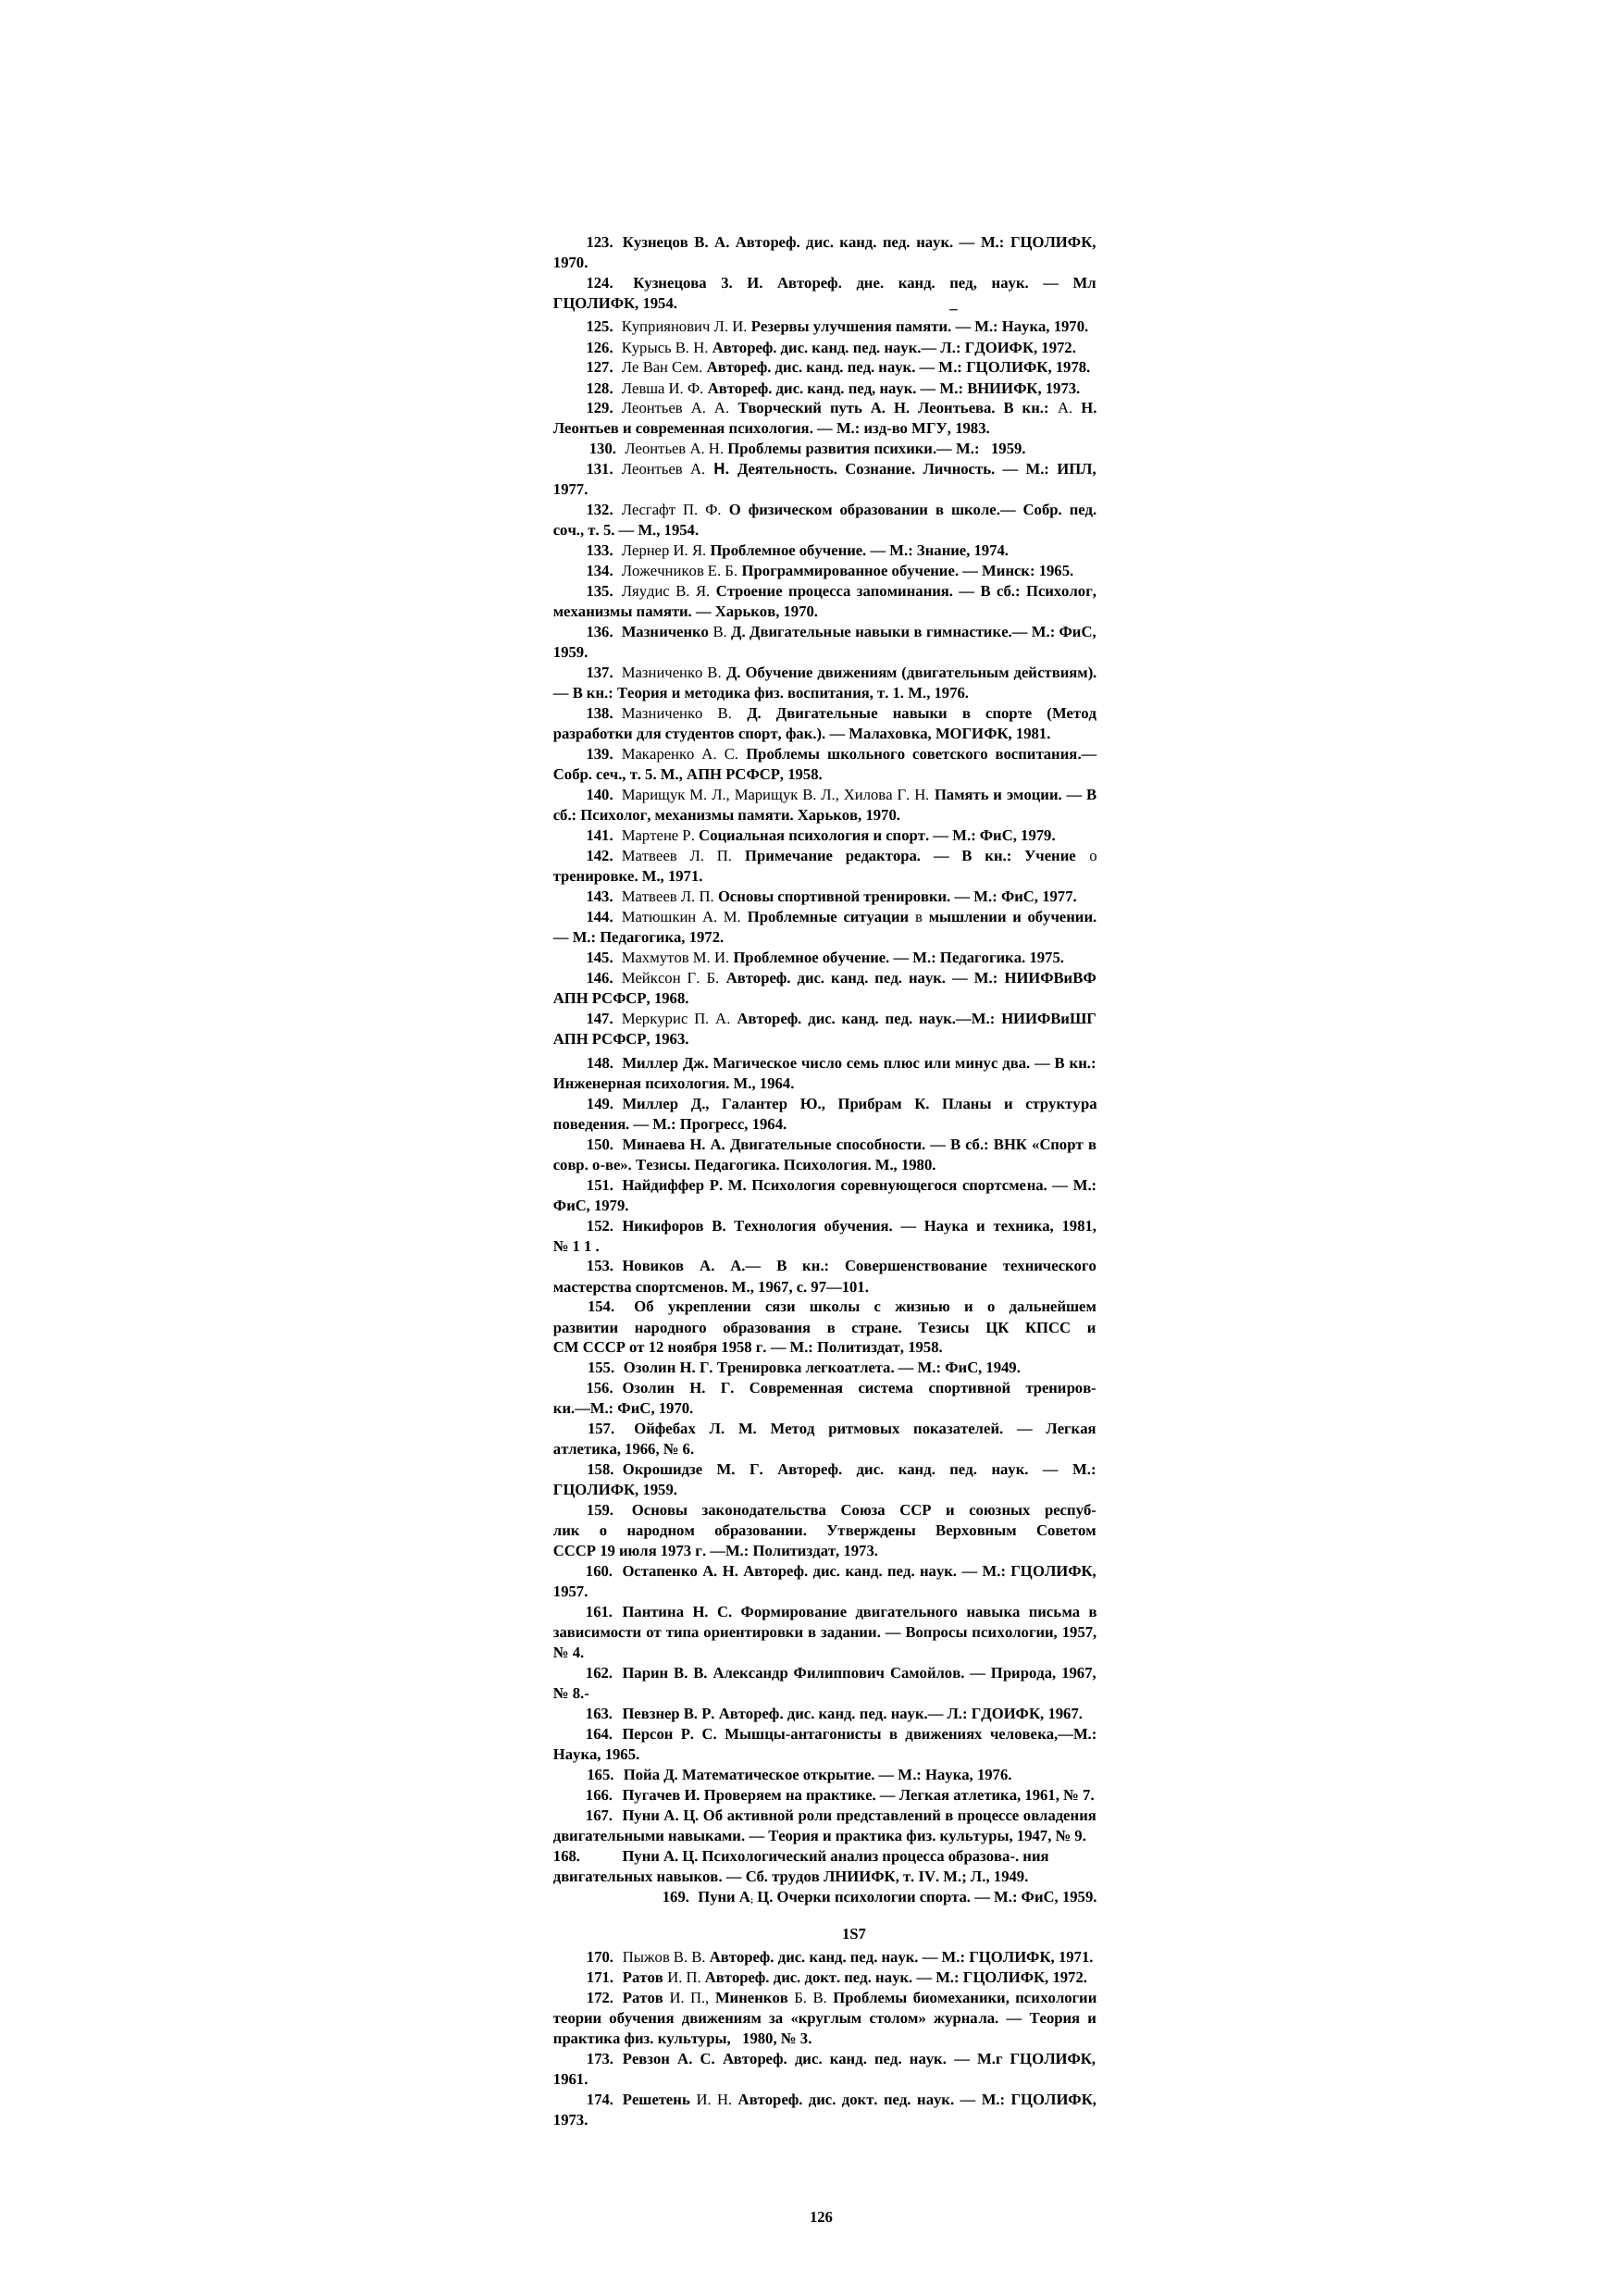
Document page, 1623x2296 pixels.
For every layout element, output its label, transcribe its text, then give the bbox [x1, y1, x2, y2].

list Матвеев Л. П. Основы спортивной тренировки. — М.: ФиС, 1977. [553, 886, 1096, 906]
list Ляудис В. Я. Строение процесса запоминания. — В сб.: Психолог, механизмы памяти. — Харьков, 1970. [553, 580, 1096, 621]
list Мейксон Г. Б. Автореф. дис. канд. пед. наук. — М.: НИИФВиВФ АПН РСФСР, 1968. [553, 967, 1096, 1008]
text 154. Об укреплении сязи школы с жизнью и о дальнейшем развитии народного образования в стране. Тезисы ЦК КПСС и СМ СССР от 12 ноября 1958 г. — М.: Политиздат, 1958. [553, 1296, 1096, 1357]
list Леонтьев А. А. Творческий путь А. Н. Леонтьева. В кн.: А. Н. Леонтьев и современная психология. — М.: изд-во МГУ, 1983. [553, 397, 1096, 438]
list Персон Р. С. Мышцы-антагонисты в движениях человека,—М.: Наука, 1965. [553, 1723, 1096, 1764]
list Пантина Н. С. Формирование двигательного навыка письма в зависимости от типа ориентировки в задании. — Вопросы психологии, 1957, № 4. [553, 1601, 1096, 1662]
text 157. Ойфебах Л. М. Метод ритмовых показателей. — Легкая атлетика, 1966, № 6. [553, 1418, 1096, 1458]
list Марищук М. Л., Марищук В. Л., Хилова Г. Н. Память и эмоции. — В сб.: Психолог, механизмы памяти. Харьков, 1970. [553, 784, 1096, 825]
list Левша И. Ф. Автореф. дис. канд. пед, наук. — М.: ВНИИФК, 1973. [553, 377, 1096, 397]
list Ложечников Е. Б. Программированное обучение. — Минск: 1965. [553, 560, 1096, 580]
list Мазниченко В. Д. Двигательные навыки в гимнастике.— М.: ФиС, 1959. [553, 621, 1096, 662]
list Матвеев Л. П. Примечание редактора. — В кн.: Учение о тренировке. М., 1971. [553, 845, 1096, 886]
text 159. Основы законодательства Союза ССР и союзных респуб- лик о народном образовании. Утверждены Верховным Советом СССР 19 июля 1973 г. —М.: Политиздат, 1973. [553, 1499, 1096, 1560]
list Ле Ван Сем. Автореф. дис. канд. пед. наук. — М.: ГЦОЛИФК, 1978. [553, 356, 1096, 377]
list Леонтьев А. Н. Деятельность. Сознание. Личность. — М.: ИПЛ, 1977. [553, 458, 1096, 499]
list Ревзон А. С. Автореф. дис. канд. пед. наук. — М.г ГЦОЛИФК, 1961. [553, 2048, 1096, 2089]
list Никифоров В. Технология обучения. — Наука и техника, 1981, №11. [553, 1214, 1096, 1255]
list Пугачев И. Проверяем на практике. — Легкая атлетика, 1961, № 7. [553, 1784, 1096, 1805]
list Миллер Д., Галантер Ю., Прибрам К. Планы и структура поведения. — М.: Прогресс, 1964. [553, 1093, 1096, 1133]
list Пуни А. Ц. Об активной роли представлений в процессе овладения двигательными навыками. — Теория и практика физ. культуры, 1947, № 9. [553, 1805, 1096, 1845]
text 165. Пойа Д. Математическое открытие. — М.: Наука, 1976. [587, 1764, 1096, 1784]
list Мартене Р. Социальная психология и спорт. — М.: ФиС, 1979. [553, 825, 1096, 845]
list Лернер И. Я. Проблемное обучение. — М.: Знание, 1974. [586, 540, 1096, 560]
list Мазниченко В. Д. Обучение движениям (двигательным действиям).— В кн.: Теория и методика физ. воспитания, т. 1. М., 1976. [553, 662, 1096, 702]
list Махмутов М. И. Проблемное обучение. — М.: Педагогика. 1975. [553, 947, 1096, 967]
list Мазниченко В. Д. Двигательные навыки в спорте (Метод разработки для студентов спорт, фак.). — Малаховка, МОГИФК, 1981. [553, 702, 1096, 743]
list Меркурис П. А. Автореф. дис. канд. пед. наук.—М.: НИИФВиШГ АПН РСФСР, 1963. [553, 1008, 1096, 1049]
list Матюшкин А. М. Проблемные ситуации в мышлении и обучении. — М.: Педагогика, 1972. [553, 906, 1096, 947]
list Ратов И. П. Автореф. дис. докт. пед. наук. — М.: ГЦОЛИФК, 1972. [553, 1967, 1096, 1987]
list Макаренко А. С. Проблемы школьного советского воспитания.—Собр. сеч., т. 5. М., АПН РСФСР, 1958. [553, 743, 1096, 784]
list Пуни А. Ц. Психологический анализ процесса образова-. ния двигательных навыков. — Сб. трудов ЛНИИФК, т. IV. М.; Л., 1949. [553, 1845, 1096, 1886]
list Куприянович Л. И. Резервы улучшения памяти. — М.: Наука, 1970. [553, 316, 1096, 336]
list Пыжов В. В. Автореф. дис. канд. пед. наук. — М.: ГЦОЛИФК, 1971. [553, 1946, 1096, 1967]
list Ратов И. П., Миненков Б. В. Проблемы биомеханики, психологии теории обучения движениям за «круглым столом» журнала. — Теория и практика физ. культуры, 1980, № 3. [553, 1987, 1096, 2048]
text 124. Кузнецова 3. И. Автореф. дне. канд. пед, наук. — Мл ГЦОЛИФК, 1954. _ [553, 271, 1096, 312]
list Парин В. В. Александр Филиппович Самойлов. — Природа, 1967, № 8.- [553, 1662, 1096, 1703]
text 155. Озолин Н. Г. Тренировка легкоатлета. — М.: ФиС, 1949. [588, 1357, 1096, 1377]
list Певзнер В. Р. Автореф. дис. канд. пед. наук.— Л.: ГДОИФК, 1967. [553, 1703, 1096, 1723]
list Кузнецов В. А. Автореф. дис. канд. пед. наук. — М.: ГЦОЛИФК, 1970. [553, 230, 1096, 271]
list Минаева Н. А. Двигательные способности. — В сб.: ВНК «Спорт в совр. о-ве». Тезисы. Педагогика. Психология. М., 1980. [553, 1133, 1096, 1173]
list Остапенко А. Н. Автореф. дис. канд. пед. наук. — М.: ГЦОЛИФК, 1957. [553, 1560, 1096, 1601]
list Найдиффер Р. М. Психология соревнующегося спортсмена. — М.: ФиС, 1979. [553, 1173, 1096, 1214]
list Курысь В. Н. Автореф. дис. канд. пед. наук.— Л.: ГДОИФК, 1972. [553, 336, 1096, 356]
text 1S7 [812, 1925, 1096, 1942]
text 169. Пуни А; Ц. Очерки психологии спорта. — М.: ФиС, 1959. [553, 1886, 1096, 1906]
list Миллер Дж. Магическое число семь плюс или минус два. — В кн.: Инженерная психология. М., 1964. [553, 1052, 1096, 1093]
list Новиков А. А.— В кн.: Совершенствование технического мастерства спортсменов. М., 1967, с. 97—101. [553, 1255, 1096, 1296]
text 156. Озолин Н. Г. Современная система спортивной трениров- ки.—М.: ФиС, 1970. [553, 1377, 1096, 1418]
text 130. Леонтьев А. Н. Проблемы развития психики.— М.: 1959. [589, 438, 1096, 458]
list Лесгафт П. Ф. О физическом образовании в школе.— Собр. пед. соч., т. 5. — М., 1954. [553, 499, 1096, 540]
text 158. Окрошидзе М. Г. Автореф. дис. канд. пед. наук. — М.: ГЦОЛИФК, 1959. [553, 1458, 1096, 1499]
list Решетень И. Н. Автореф. дис. докт. пед. наук. — М.: ГЦОЛИФК, 1973. [553, 2089, 1096, 2129]
